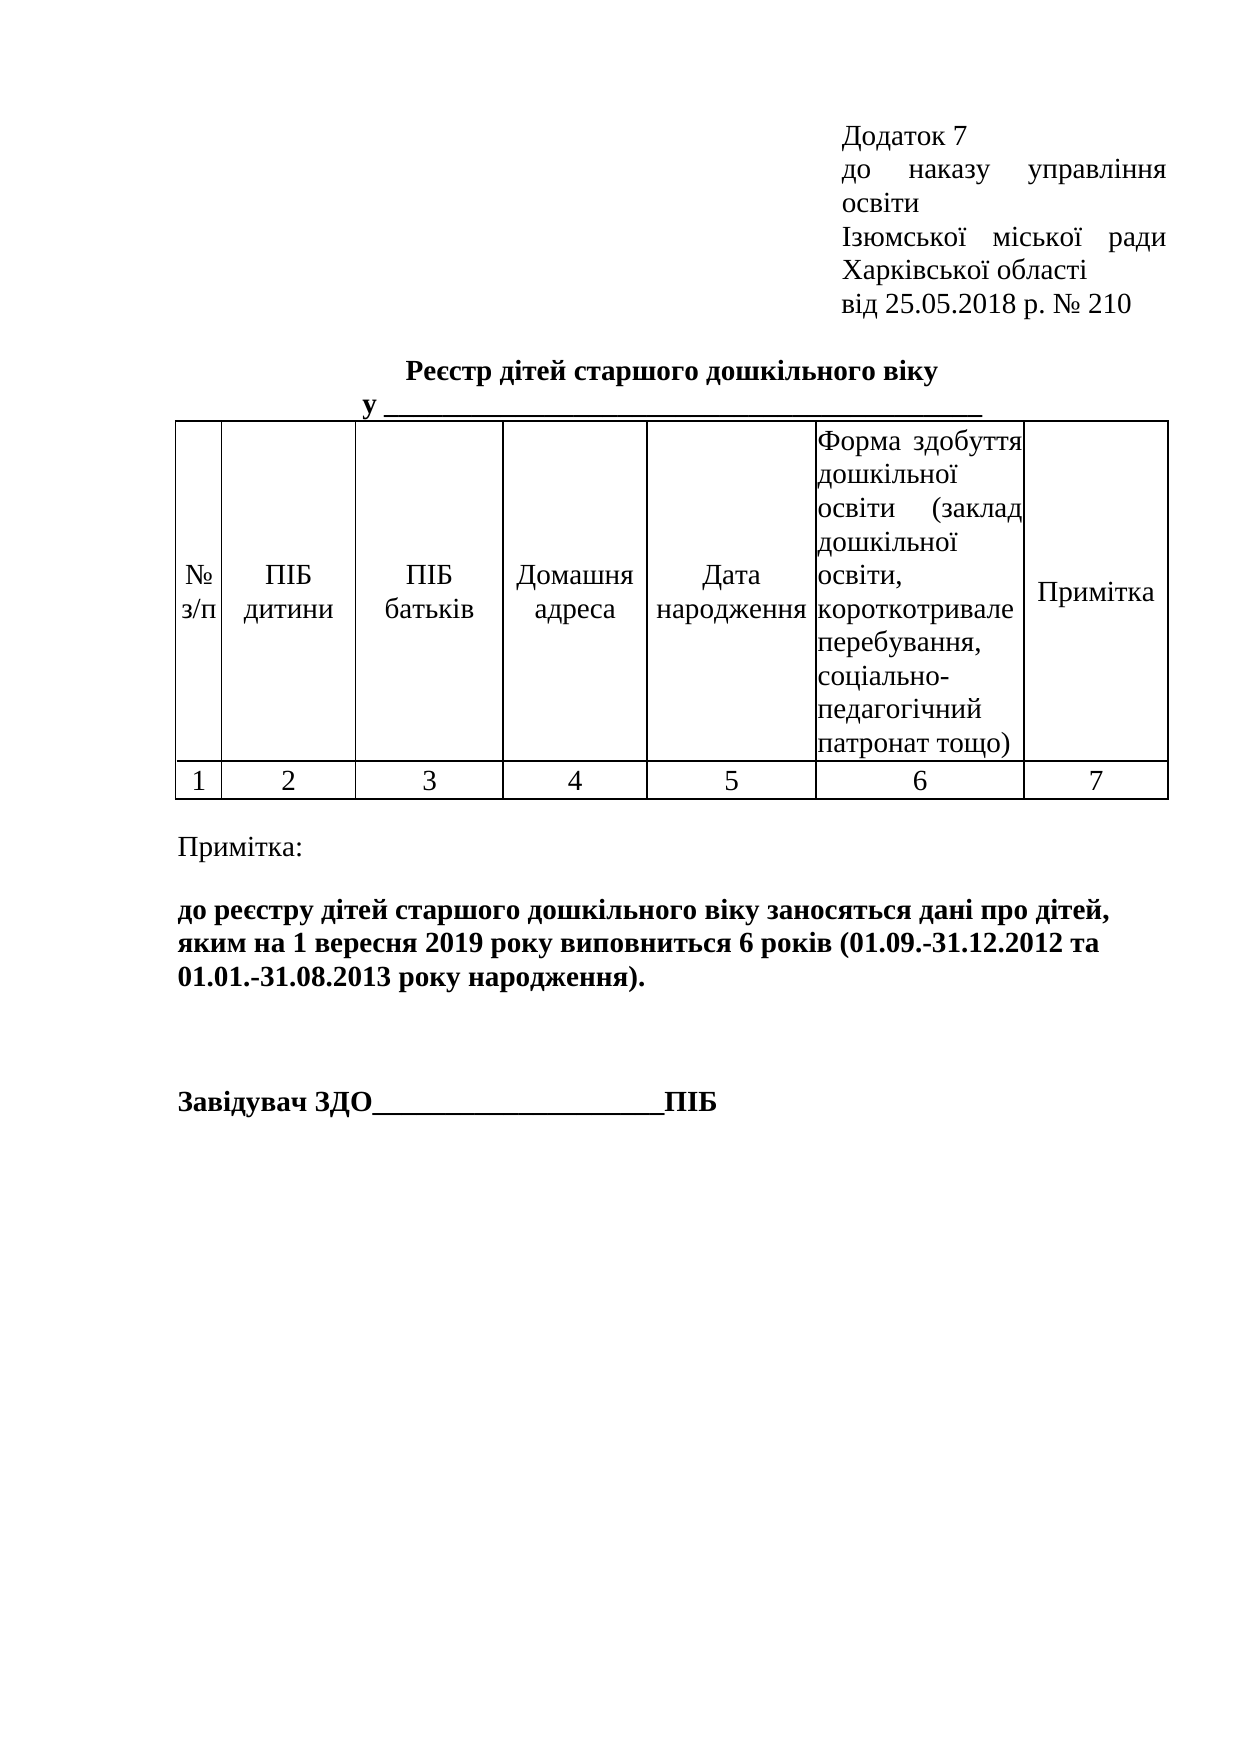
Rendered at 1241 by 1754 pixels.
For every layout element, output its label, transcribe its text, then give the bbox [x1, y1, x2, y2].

table_cell 2 [222, 762, 355, 798]
table_header № з/п [176, 422, 221, 760]
text у _________________________________________ [177, 386, 1167, 420]
table_header Дата народження [648, 422, 815, 760]
text Ізюмської міської ради Харківської області [842, 219, 1167, 286]
table_cell 5 [648, 762, 815, 798]
table_header Форма здобуття дошкільної освіти (заклад дошкільної освіти, короткотривале перебування, соціально-педагогічний патронат тощо) [817, 422, 1023, 760]
text Примітка: [177, 829, 1167, 863]
text Завідувач ЗДО____________________ПІБ [177, 1084, 1167, 1118]
text від 25.05.2018 р. № 210 [767, 286, 1167, 319]
table_cell 7 [1025, 762, 1167, 798]
table_cell 4 [504, 762, 646, 798]
table_cell 6 [817, 762, 1023, 798]
table_header ПІБ батьків [356, 422, 502, 760]
table_header Примітка [1025, 422, 1167, 760]
text Реєстр дітей старшого дошкільного віку [177, 353, 1167, 386]
text до реєстру дітей старшого дошкільного віку заносяться дані про дітей, яким на 1 вересня 2019 року виповниться 6 років (01.09.-31.12.2012 та 01.01.-31.08.2013 року народження). [177, 892, 1167, 992]
text Додаток 7 [842, 118, 1167, 152]
table_header ПІБ дитини [222, 422, 355, 760]
table_cell 1 [176, 761, 221, 798]
table_header Домашня адреса [504, 422, 646, 760]
text до наказу управління освіти [842, 152, 1167, 219]
table_cell 3 [356, 762, 502, 798]
